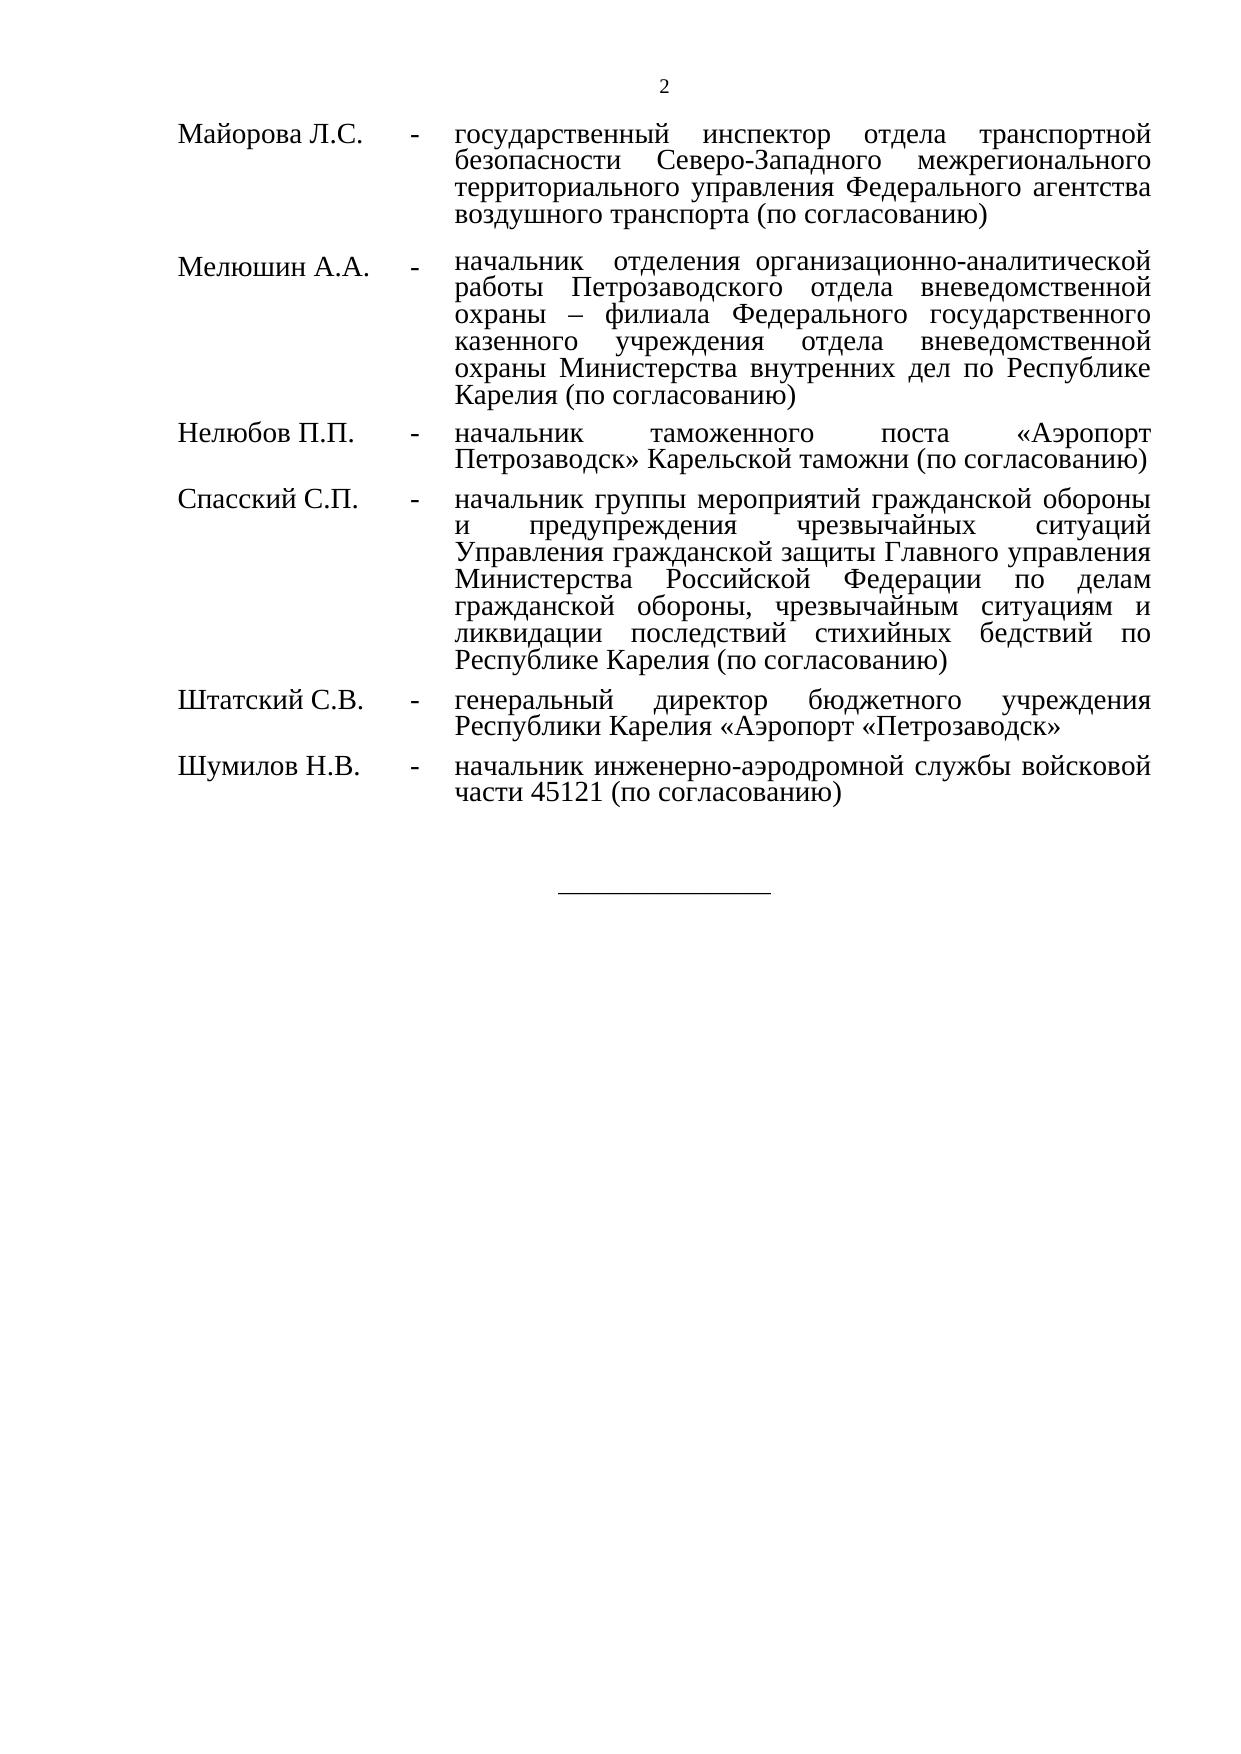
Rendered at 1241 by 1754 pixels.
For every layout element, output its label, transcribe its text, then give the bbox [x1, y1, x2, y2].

table_cell Шумилов Н.В. [166, 754, 399, 834]
table_cell - [399, 488, 443, 688]
table_cell начальник таможенного поста «Аэропорт Петрозаводск» Карельской таможни (по согласованию) [443, 421, 1163, 487]
table_cell - [399, 122, 443, 249]
table_cell - [399, 250, 443, 421]
table_cell - [399, 421, 443, 487]
table_cell начальник инженерно-аэродромной службы войсковой части 45121 (по согласованию) [443, 754, 1163, 834]
text _________________ [177, 868, 1152, 897]
table_cell начальник отделения организационно-аналитической работы Петрозаводского отдела вневедомственной охраны – филиала Федерального государственного казенного учреждения отдела вневедомственной охраны Министерства внутренних дел по Республике Карелия (по согласованию) [443, 250, 1163, 421]
table_cell генеральный директор бюджетного учреждения Республики Карелия «Аэропорт «Петрозаводск» [443, 688, 1163, 754]
table_cell Мелюшин А.А. [166, 250, 399, 421]
table_cell начальник группы мероприятий гражданской обороны и предупреждения чрезвычайных ситуаций Управления гражданской защиты Главного управления Министерства Российской Федерации по делам гражданской обороны, чрезвычайным ситуациям и ликвидации последствий стихийных бедствий по Республике Карелия (по согласованию) [443, 488, 1163, 688]
table_cell Нелюбов П.П. [166, 421, 399, 487]
table_cell - [399, 688, 443, 754]
table_cell Штатский С.В. [166, 688, 399, 754]
table_cell государственный инспектор отдела транспортной безопасности Северо-Западного межрегионального территориального управления Федерального агентства воздушного транспорта (по согласованию) [443, 122, 1163, 249]
table_cell Майорова Л.С. [166, 122, 399, 249]
table_cell Спасский С.П. [166, 488, 399, 688]
table_cell - [399, 754, 443, 834]
